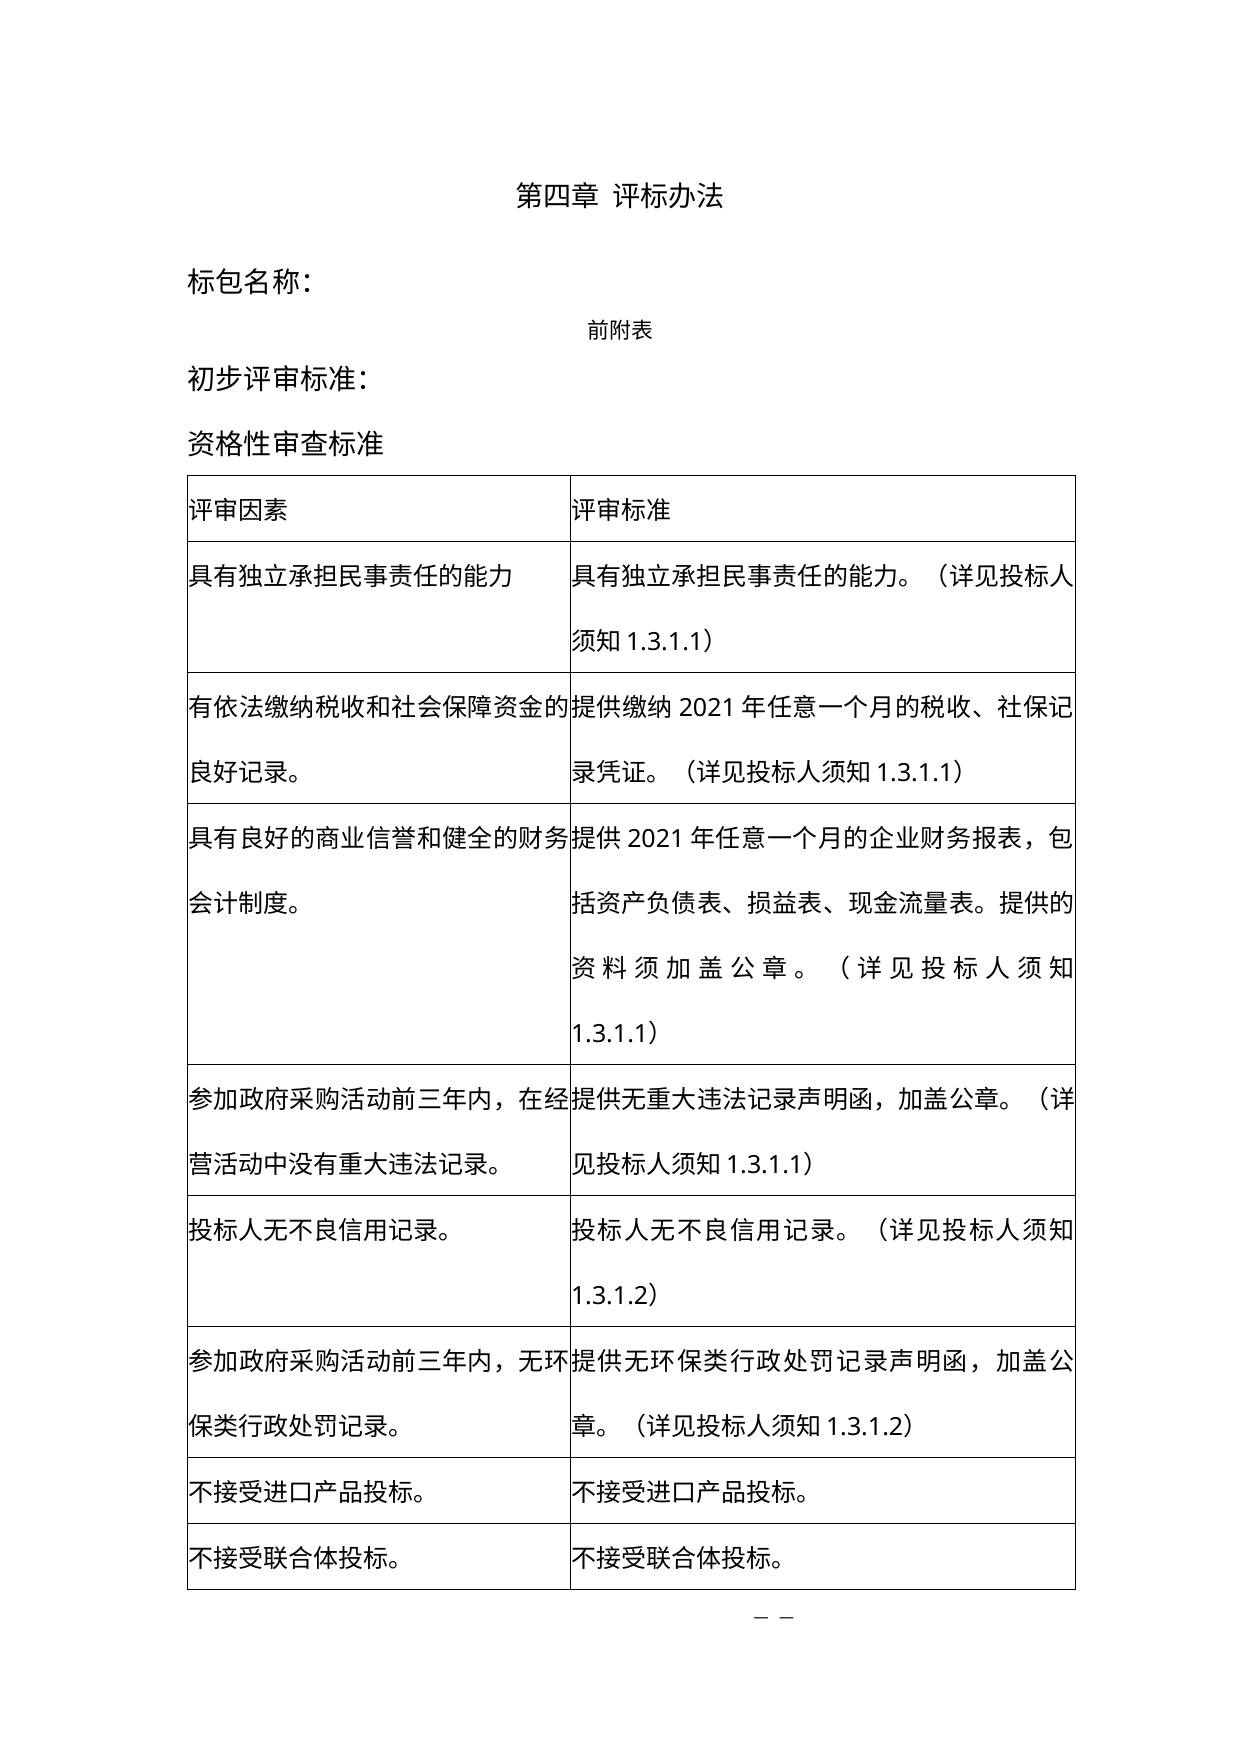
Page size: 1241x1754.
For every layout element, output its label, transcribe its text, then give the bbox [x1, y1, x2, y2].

table_header 评审因素 [188, 476, 570, 541]
table_cell 提供无环保类行政处罚记录声明函，加盖公章。（详见投标人须知1.3.1.2） [571, 1327, 1075, 1457]
table_cell 提供2021年任意一个月的企业财务报表，包括资产负债表、损益表、现金流量表。提供的资料须加盖公章。（详见投标人须知1.3.1.1） [571, 804, 1075, 1064]
table_cell 有依法缴纳税收和社会保障资金的良好记录。 [188, 673, 570, 803]
table_header 评审标准 [571, 476, 1075, 541]
table_cell 不接受联合体投标。 [571, 1524, 1075, 1589]
table_cell 参加政府采购活动前三年内，无环保类行政处罚记录。 [188, 1327, 570, 1457]
text 前附表 [187, 312, 1053, 345]
table_cell 不接受进口产品投标。 [188, 1458, 570, 1523]
text 初步评审标准： [187, 345, 1053, 410]
table_cell 具有独立承担民事责任的能力。（详见投标人须知1.3.1.1） [571, 542, 1075, 672]
table_cell 投标人无不良信用记录。 [188, 1196, 570, 1326]
table_cell 提供无重大违法记录声明函，加盖公章。（详见投标人须知1.3.1.1） [571, 1065, 1075, 1195]
table_cell 具有良好的商业信誉和健全的财务会计制度。 [188, 804, 570, 1064]
table_cell 参加政府采购活动前三年内，在经营活动中没有重大违法记录。 [188, 1065, 570, 1195]
table_cell 不接受进口产品投标。 [571, 1458, 1075, 1523]
table_cell 具有独立承担民事责任的能力 [188, 542, 570, 672]
text 第四章 评标办法 [187, 162, 1053, 227]
text 资格性审查标准 [187, 410, 1053, 475]
table_cell 不接受联合体投标。 [188, 1524, 570, 1589]
text 标包名称： [187, 247, 1053, 312]
table_cell 投标人无不良信用记录。（详见投标人须知1.3.1.2） [571, 1196, 1075, 1326]
table_cell 提供缴纳2021年任意一个月的税收、社保记录凭证。（详见投标人须知1.3.1.1） [571, 673, 1075, 803]
